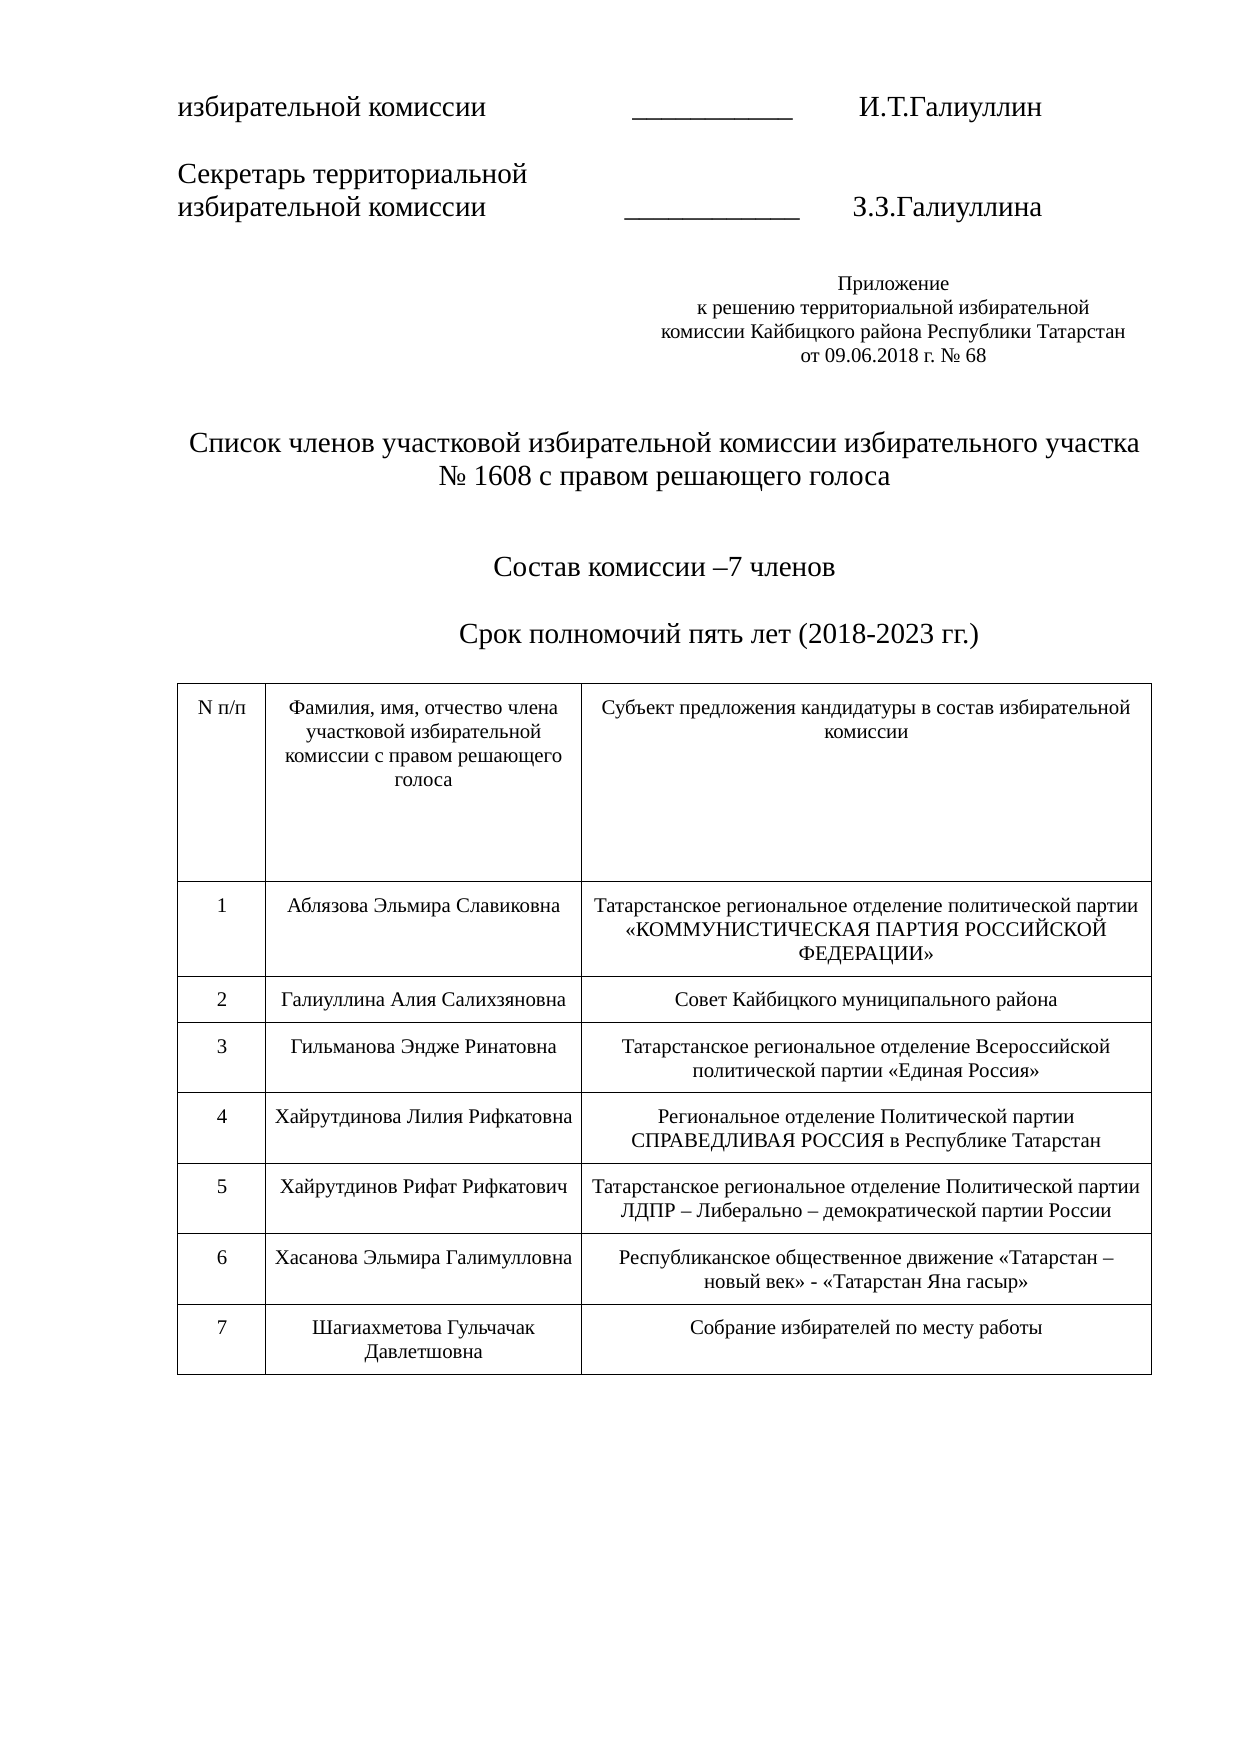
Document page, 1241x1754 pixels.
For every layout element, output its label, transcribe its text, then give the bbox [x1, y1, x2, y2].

table_cell Хайрутдинов Рифат Рифкатович [266, 1164, 581, 1233]
table_cell Хайрутдинова Лилия Рифкатовна [266, 1093, 581, 1163]
table_cell Республиканское общественное движение «Татарстан – новый век» - «Татарстан Яна гасыр» [582, 1234, 1151, 1303]
table_cell 3 [178, 1023, 265, 1092]
table_cell 2 [178, 977, 265, 1022]
table_header N п/п [178, 684, 265, 881]
text Приложение [635, 271, 1152, 295]
table_cell Татарстанское региональное отделение политической партии «КОММУНИСТИЧЕСКАЯ ПАРТИЯ РОССИЙСКОЙ ФЕДЕРАЦИИ» [582, 882, 1151, 976]
text к решению территориальной избирательной [635, 295, 1152, 319]
table_cell 5 [178, 1164, 265, 1233]
table_cell 7 [178, 1305, 265, 1374]
text комиссии Кайбицкого района Республики Татарстан [635, 319, 1152, 343]
text Список членов участковой избирательной комиссии избирательного участка № 1608 с правом решающего голоса [177, 425, 1152, 492]
text избирательной комиссии ___________ И.Т.Галиуллин [177, 89, 1152, 122]
text Срок полномочий пять лет (2018-2023 гг.) [177, 616, 1152, 649]
text Состав комиссии –7 членов [177, 549, 1152, 582]
table_cell Региональное отделение Политической партии СПРАВЕДЛИВАЯ РОССИЯ в Республике Татарстан [582, 1093, 1151, 1163]
table_header Субъект предложения кандидатуры в состав избирательной комиссии [582, 684, 1151, 881]
table_cell Аблязова Эльмира Славиковна [266, 882, 581, 976]
text от 09.06.2018 г. № 68 [635, 343, 1152, 367]
text Секретарь территориальной [177, 156, 1152, 189]
table_cell Татарстанское региональное отделение Всероссийской политической партии «Единая Россия» [582, 1023, 1151, 1092]
table_cell Совет Кайбицкого муниципального района [582, 977, 1151, 1022]
table_cell Гильманова Эндже Ринатовна [266, 1023, 581, 1092]
text избирательной комиссии ____________ З.З.Галиуллина [177, 189, 1152, 223]
table_cell Галиуллина Алия Салихзяновна [266, 977, 581, 1022]
table_cell Собрание избирателей по месту работы [582, 1305, 1151, 1374]
table_cell 6 [178, 1234, 265, 1303]
table_header Фамилия, имя, отчество члена участковой избирательной комиссии с правом решающего голоса [266, 684, 581, 881]
table_cell 1 [178, 882, 265, 976]
table_cell Хасанова Эльмира Галимулловна [266, 1234, 581, 1303]
table_cell Татарстанское региональное отделение Политической партии ЛДПР – Либерально – демократической партии России [582, 1164, 1151, 1233]
table_cell 4 [178, 1093, 265, 1163]
table_cell Шагиахметова Гульчачак Давлетшовна [266, 1305, 581, 1374]
